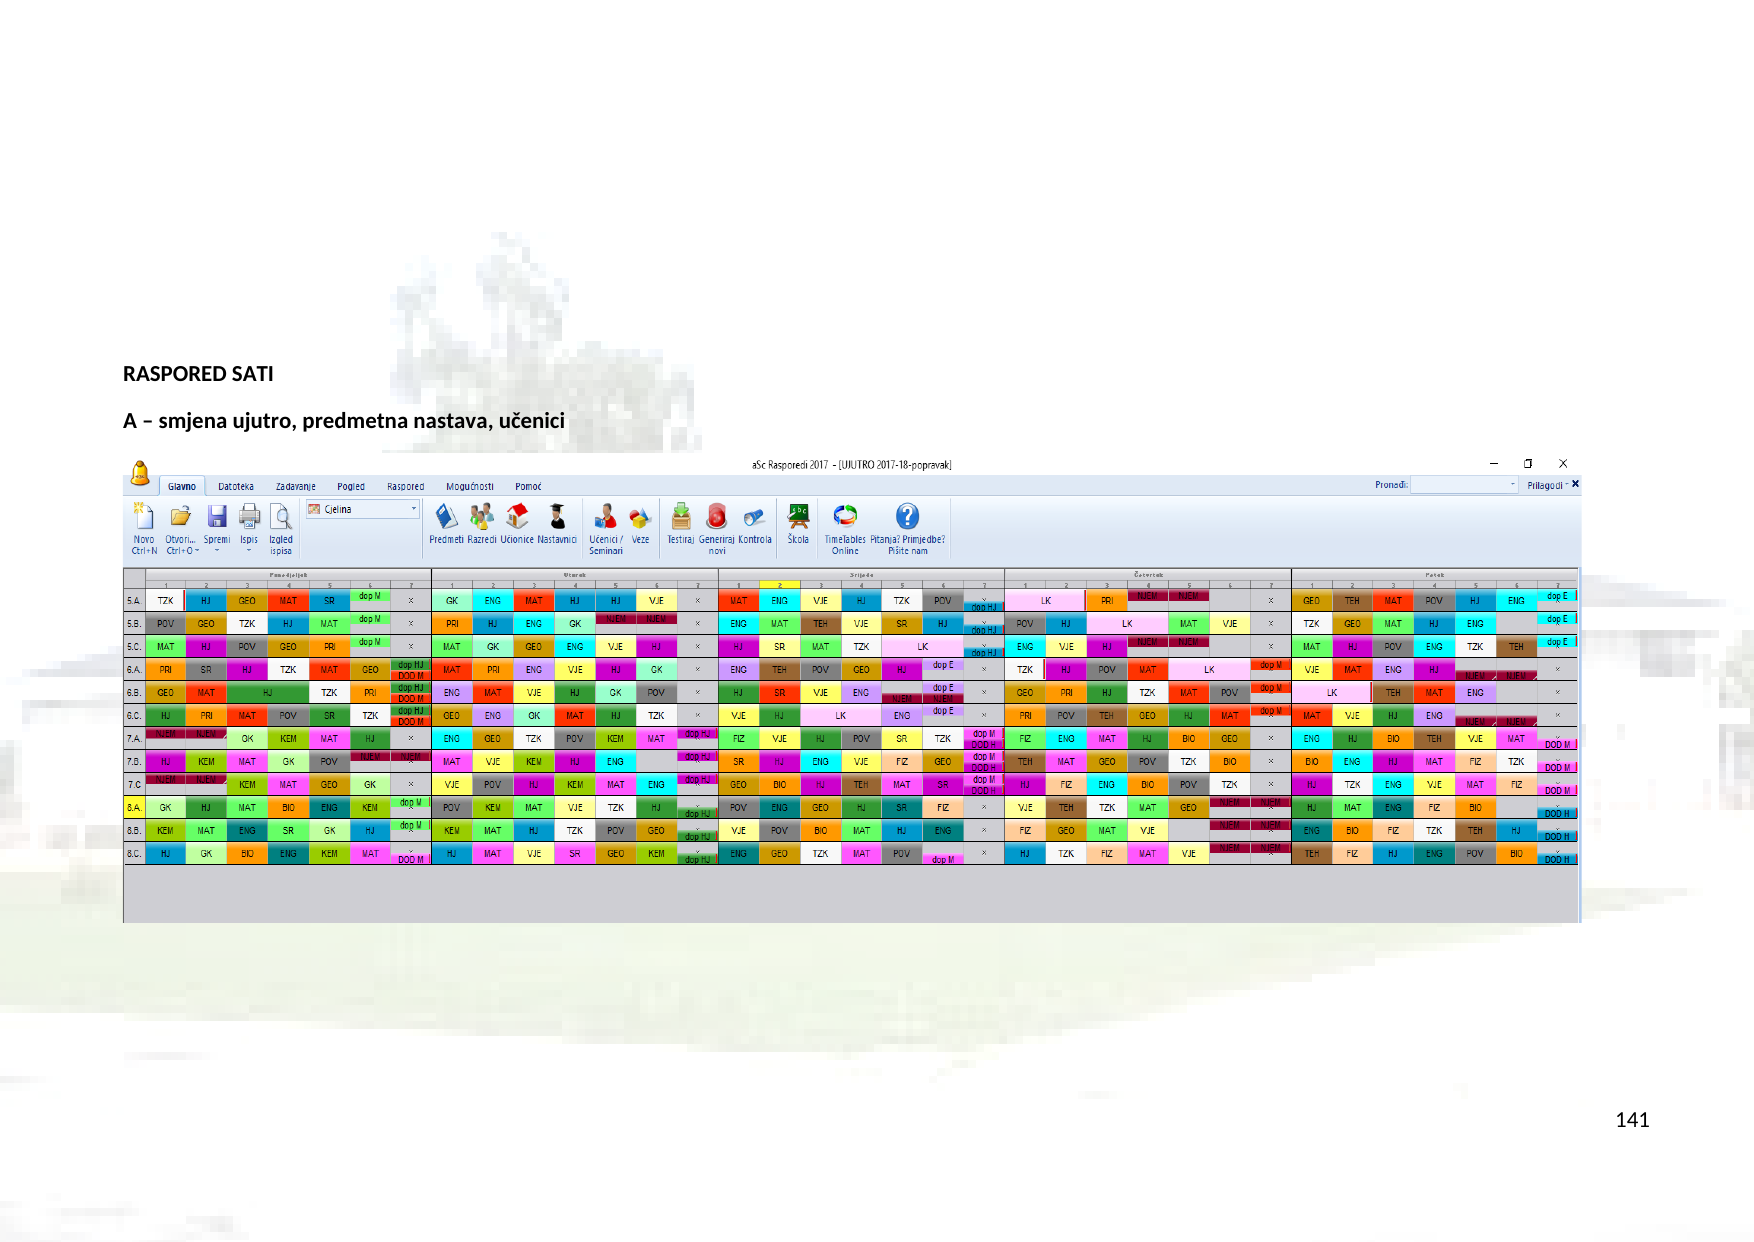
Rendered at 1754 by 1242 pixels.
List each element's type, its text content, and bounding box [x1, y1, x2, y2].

picture [122, 453, 1582, 923]
text A – smjena ujutro, predmetna nastava, učenici [123, 406, 1650, 434]
text RASPORED SATI [123, 359, 1650, 387]
